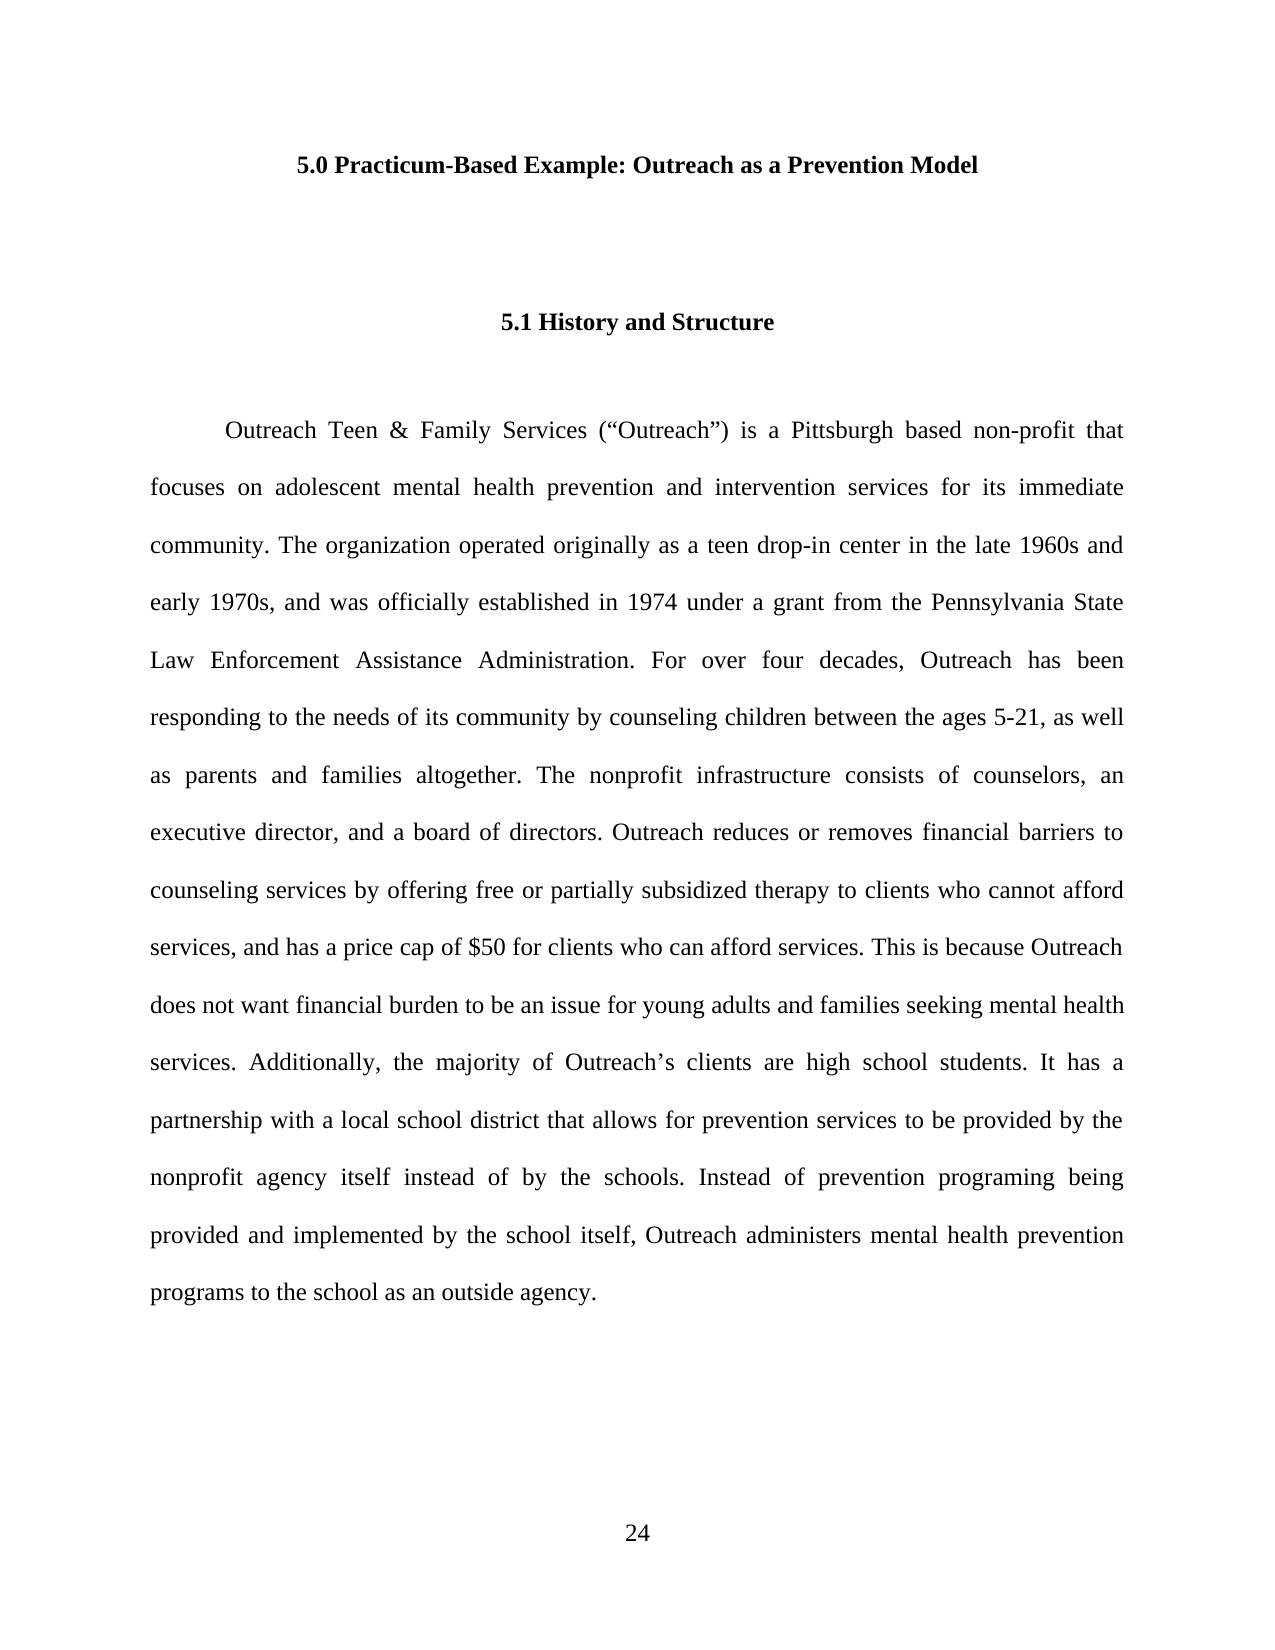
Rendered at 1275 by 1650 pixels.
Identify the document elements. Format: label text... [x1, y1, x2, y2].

text Outreach Teen & Family Services (“Outreach”) is a Pittsburgh based non-profit that focuses on adolescent mental health prevention and intervention services for its immediate community. The organization operated originally as a teen drop-in center in the late 1960s and early 1970s, and was officially established in 1974 under a grant from the Pennsylvania State Law Enforcement Assistance Administration. For over four decades, Outreach has been responding to the needs of its community by counseling children between the ages 5-21, as well as parents and families altogether. The nonprofit infrastructure consists of counselors, an executive director, and a board of directors. Outreach reduces or removes financial barriers to counseling services by offering free or partially subsidized therapy to clients who cannot afford services, and has a price cap of $50 for clients who can afford services. This is because Outreach does not want financial burden to be an issue for young adults and families seeking mental health services. Additionally, the majority of Outreach’s clients are high school students. It has a partnership with a local school district that allows for prevention services to be provided by the nonprofit agency itself instead of by the schools. Instead of prevention programing being provided and implemented by the school itself, Outreach administers mental health prevention programs to the school as an outside agency. [150, 415, 1125, 1306]
subtitle Practicum-Based Example: Outreach as a Prevention Model [150, 150, 1125, 179]
subtitle History and Structure [150, 307, 1125, 336]
